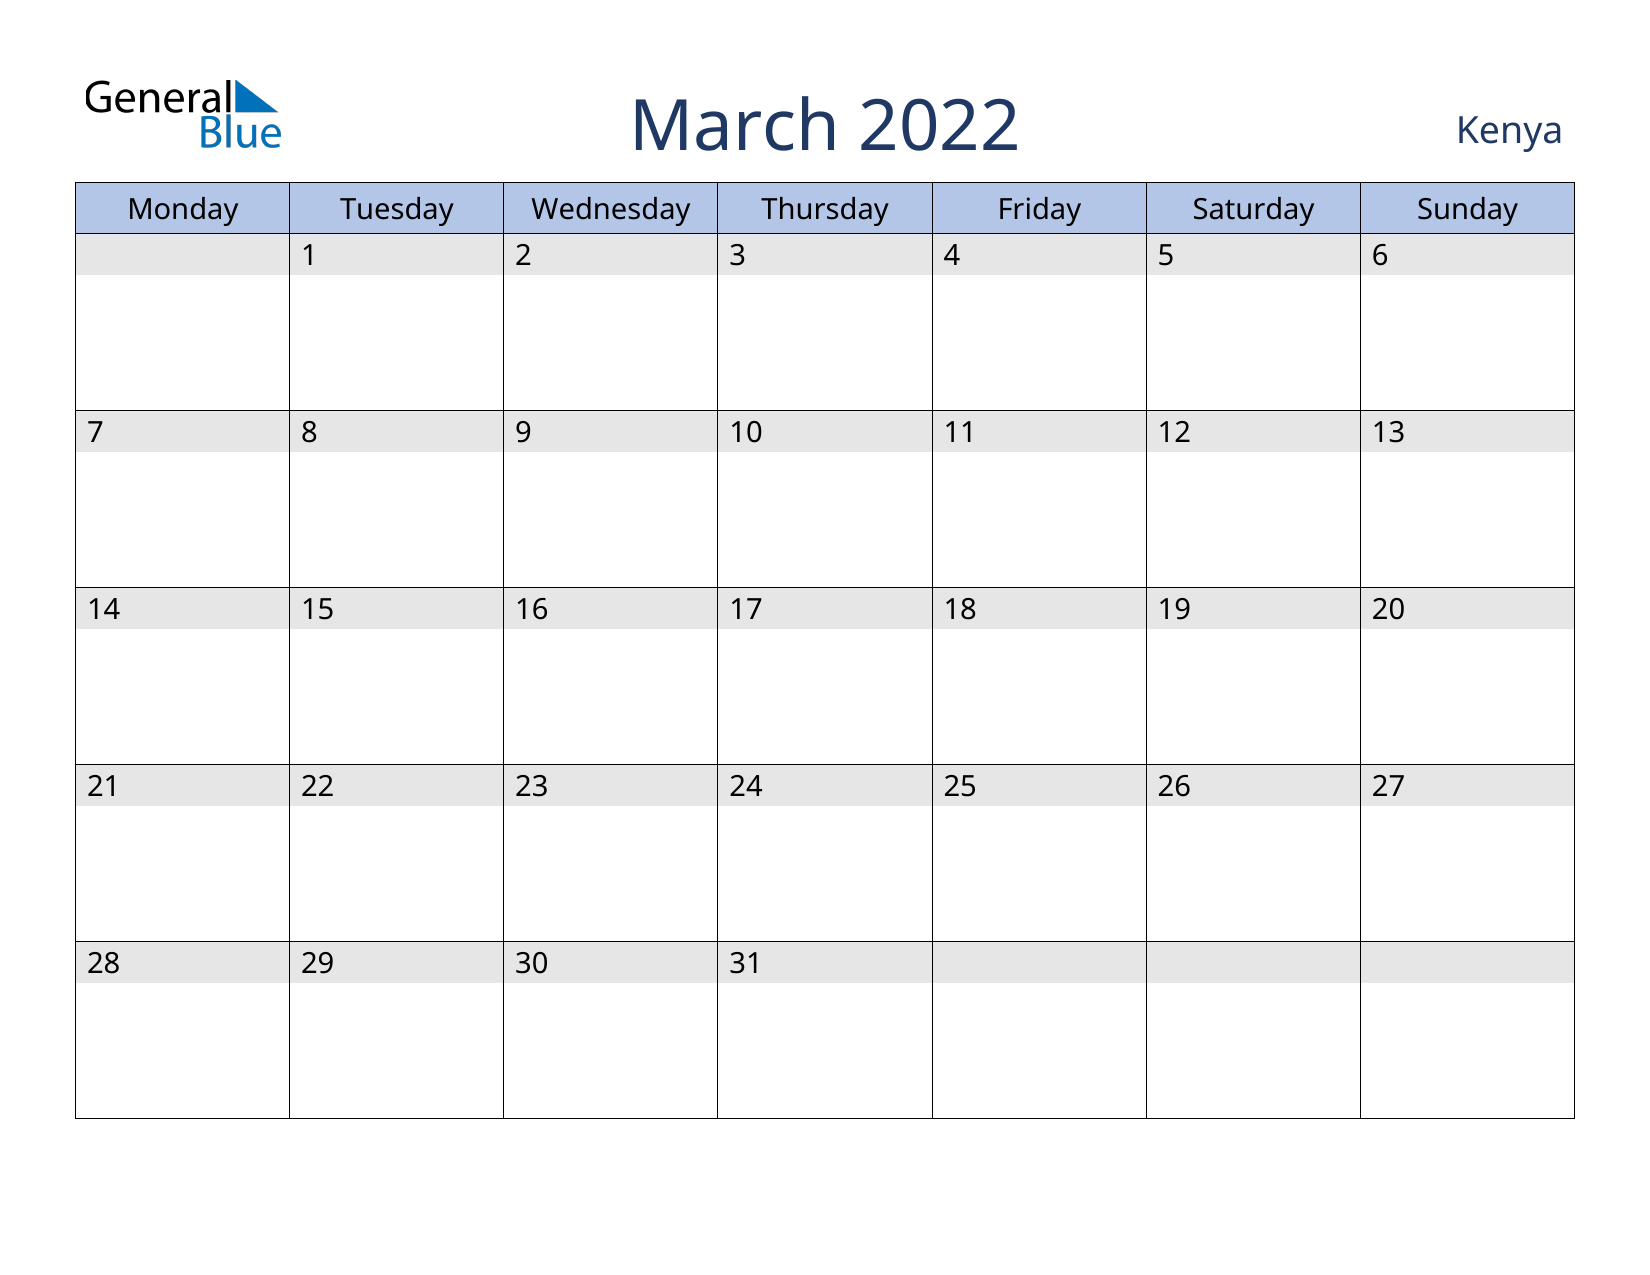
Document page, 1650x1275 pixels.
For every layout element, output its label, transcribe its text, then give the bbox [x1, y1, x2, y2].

table_cell [1361, 629, 1574, 764]
table_header Kenya [1146, 75, 1574, 182]
table_cell 16 [504, 588, 717, 629]
table_cell [290, 275, 503, 410]
picture [86, 80, 281, 148]
table_cell [933, 275, 1146, 410]
table_cell 6 [1361, 234, 1574, 275]
table_cell 15 [290, 588, 503, 629]
table_cell 20 [1361, 588, 1574, 629]
table_cell 21 [76, 765, 289, 806]
table_cell 25 [933, 765, 1146, 806]
table_cell [1147, 983, 1360, 1118]
table_cell 31 [718, 942, 932, 983]
table_cell 28 [76, 942, 289, 983]
table_header March 2022 [504, 75, 1146, 182]
table_cell 7 [76, 411, 289, 452]
table_cell Sunday [1361, 183, 1574, 233]
table_cell 1 [290, 234, 503, 275]
table_cell [933, 452, 1146, 587]
table_cell [504, 452, 717, 587]
table_cell Saturday [1147, 183, 1360, 233]
table_cell [1361, 983, 1574, 1118]
table_cell [290, 629, 503, 764]
table_header [76, 75, 503, 182]
table_cell [504, 983, 717, 1118]
table_cell [1361, 452, 1574, 587]
table_cell [504, 629, 717, 764]
table_cell [1147, 942, 1360, 983]
table_cell 26 [1147, 765, 1360, 806]
table_cell 24 [718, 765, 932, 806]
table_cell [1147, 806, 1360, 941]
table_cell 14 [76, 588, 289, 629]
table_cell 27 [1361, 765, 1574, 806]
table_cell [933, 806, 1146, 941]
table_cell Wednesday [504, 183, 717, 233]
table_cell 13 [1361, 411, 1574, 452]
table_cell 4 [933, 234, 1146, 275]
table_cell 3 [718, 234, 932, 275]
table_cell Friday [933, 183, 1146, 233]
table_cell [76, 234, 289, 275]
table_cell [76, 629, 289, 764]
table_cell [718, 275, 932, 410]
table_cell [718, 983, 932, 1118]
table_cell 9 [504, 411, 717, 452]
table_cell [76, 275, 289, 410]
table_cell 17 [718, 588, 932, 629]
table_cell 22 [290, 765, 503, 806]
table_cell [1361, 806, 1574, 941]
table_cell 10 [718, 411, 932, 452]
table_cell 8 [290, 411, 503, 452]
table_cell [1361, 275, 1574, 410]
table_cell 12 [1147, 411, 1360, 452]
table_cell [933, 983, 1146, 1118]
table_cell 30 [504, 942, 717, 983]
table_cell 29 [290, 942, 503, 983]
table_cell [1147, 275, 1360, 410]
table_cell [1147, 452, 1360, 587]
table_cell [933, 942, 1146, 983]
table_cell Thursday [718, 183, 932, 233]
table_cell [76, 983, 289, 1118]
table_cell Tuesday [290, 183, 503, 233]
table_cell [718, 452, 932, 587]
table_cell [718, 806, 932, 941]
table_cell [1147, 629, 1360, 764]
table_cell [933, 629, 1146, 764]
table_cell 2 [504, 234, 717, 275]
table_cell 19 [1147, 588, 1360, 629]
table_cell 23 [504, 765, 717, 806]
table_cell [290, 452, 503, 587]
table_cell [504, 275, 717, 410]
table_cell [290, 806, 503, 941]
table_cell 5 [1147, 234, 1360, 275]
table_cell 18 [933, 588, 1146, 629]
table_cell [290, 983, 503, 1118]
table_cell Monday [76, 183, 289, 233]
table_cell [1361, 942, 1574, 983]
table_cell [504, 806, 717, 941]
table_cell [76, 806, 289, 941]
table_cell 11 [933, 411, 1146, 452]
table_cell [76, 452, 289, 587]
table_cell [718, 629, 932, 764]
